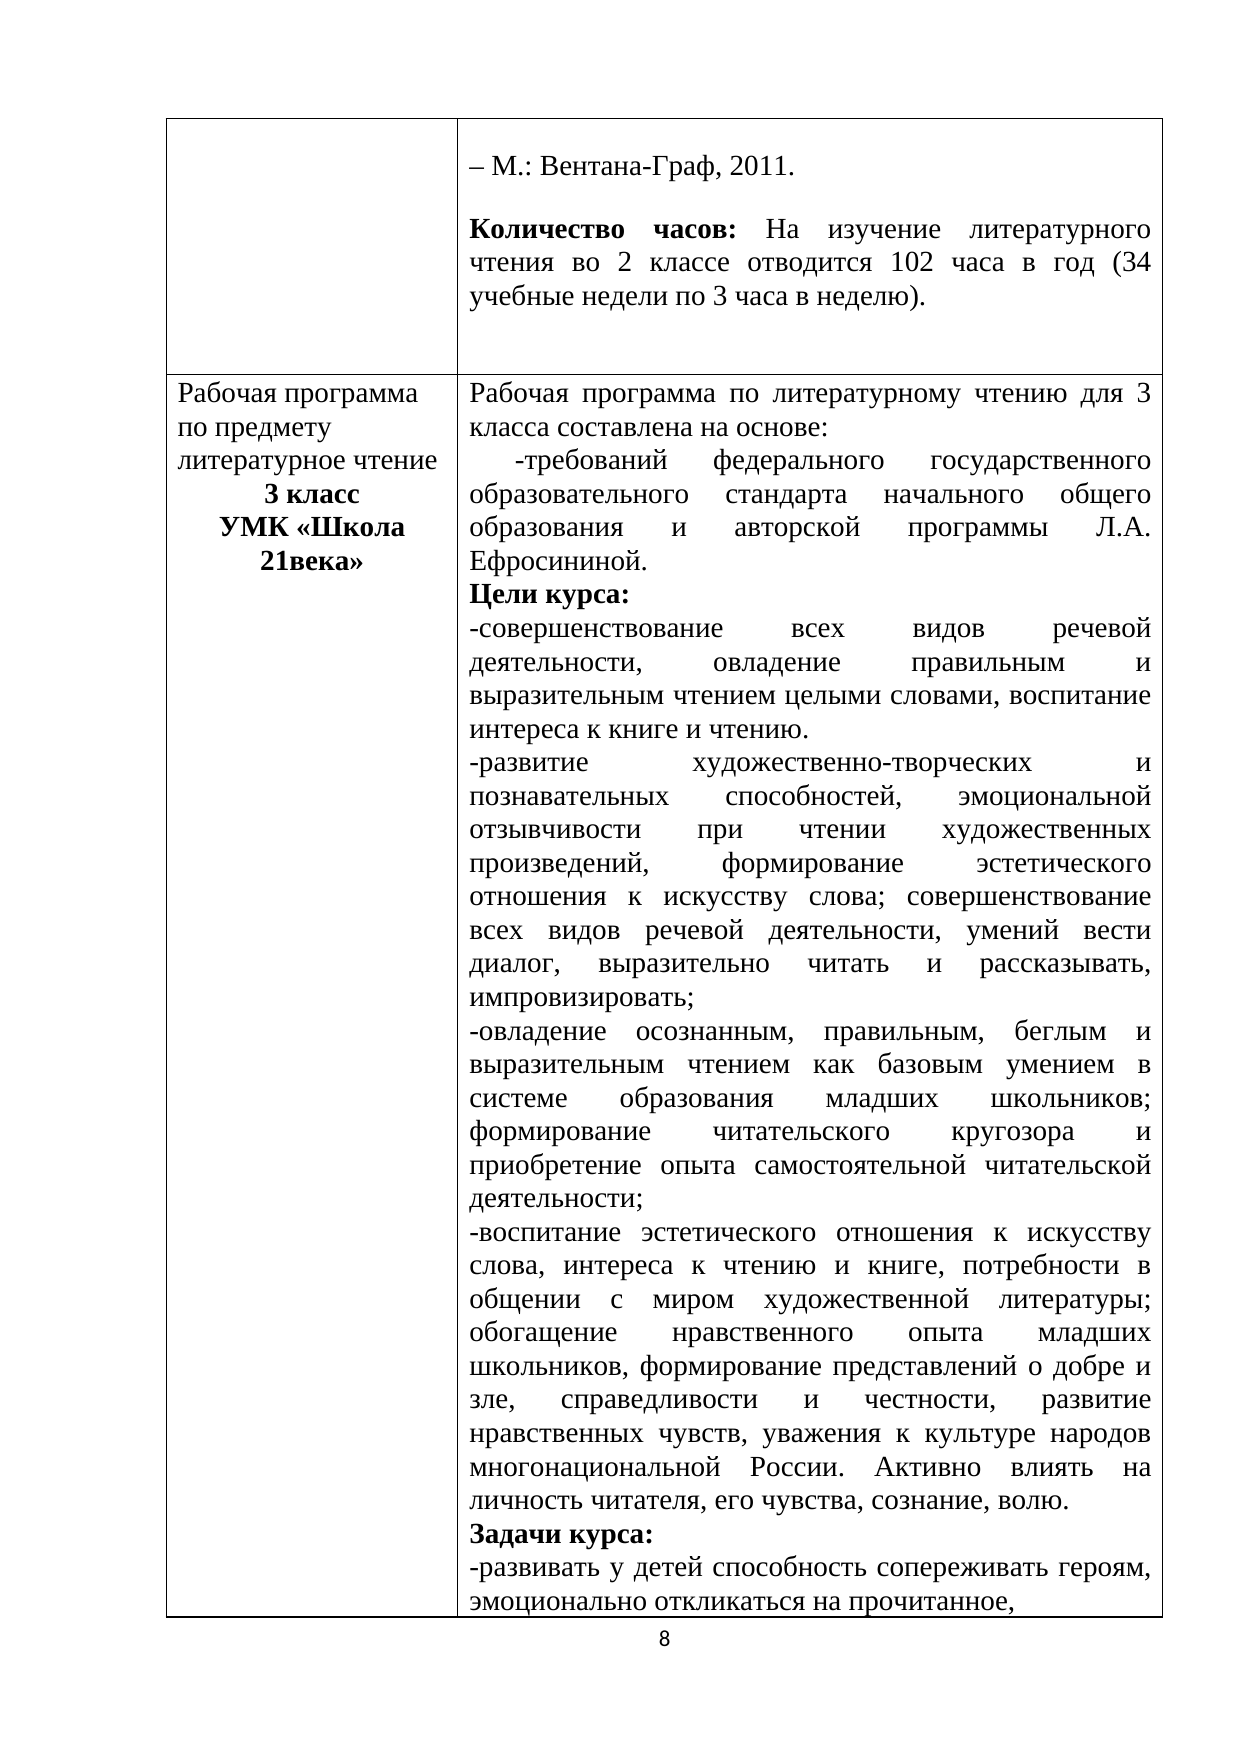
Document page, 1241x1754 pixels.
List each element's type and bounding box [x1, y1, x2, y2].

table_cell [458, 119, 1162, 374]
table_cell [167, 119, 457, 374]
table_cell [458, 375, 1162, 1616]
table_cell [167, 375, 457, 1616]
